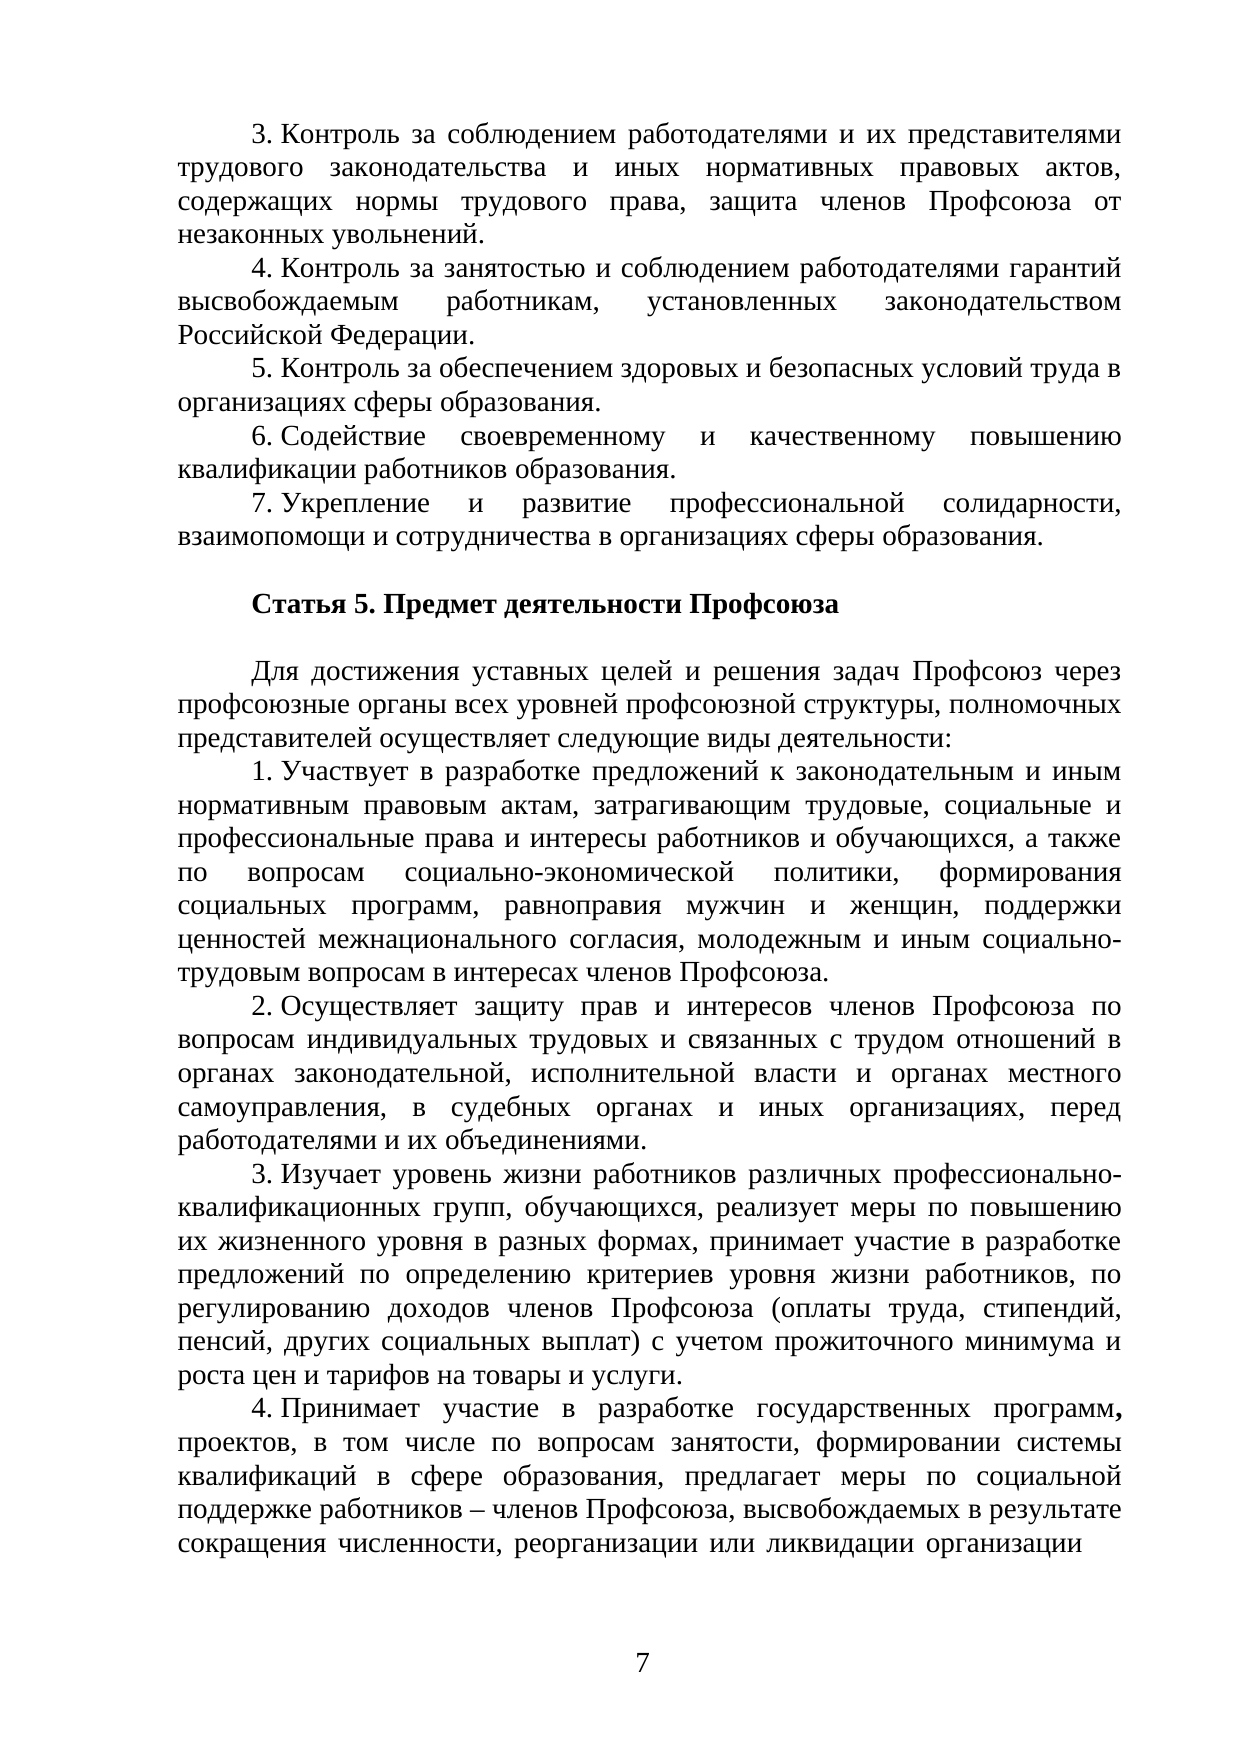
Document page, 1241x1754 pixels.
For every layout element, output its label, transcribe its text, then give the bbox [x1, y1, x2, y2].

text Для достижения уставных целей и решения задач Профсоюз через профсоюзные органы всех уровней профсоюзной структуры, полномочных представителей осуществляет следующие виды деятельности: [177, 653, 1122, 753]
list Контроль за обеспечением здоровых и безопасных условий труда в организациях сферы образования. [177, 351, 1122, 418]
list Укрепление и развитие профессиональной солидарности, взаимопомощи и сотрудничества в организациях сферы образования. [177, 485, 1122, 552]
list Контроль за занятостью и соблюдением работодателями гарантий высвобождаемым работникам, установленных законодательством Российской Федерации. [177, 250, 1122, 351]
list Контроль за соблюдением работодателями и их представителями трудового законодательства и иных нормативных правовых актов, содержащих нормы трудового права, защита членов Профсоюза от незаконных увольнений. [177, 116, 1122, 250]
list Участвует в разработке предложений к законодательным и иным нормативным правовым актам, затрагивающим трудовые, социальные и профессиональные права и интересы работников и обучающихся, а также по вопросам социально-экономической политики, формирования социальных программ, равноправия мужчин и женщин, поддержки ценностей межнационального согласия, молодежным и иным социально- трудовым вопросам в интересах членов Профсоюза. [177, 753, 1122, 988]
list Осуществляет защиту прав и интересов членов Профсоюза по вопросам индивидуальных трудовых и связанных с трудом отношений в органах законодательной, исполнительной власти и органах местного самоуправления, в судебных органах и иных организациях, перед работодателями и их объединениями. [177, 988, 1122, 1156]
list Принимает участие в разработке государственных программ, проектов, в том числе по вопросам занятости, формировании системы квалификаций в сфере образования, предлагает меры по социальной поддержке работников – членов Профсоюза, высвобождаемых в результате сокращения численности, реорганизации или ликвидации организации [177, 1391, 1122, 1558]
list Изучает уровень жизни работников различных профессионально- квалификационных групп, обучающихся, реализует меры по повышению их жизненного уровня в разных формах, принимает участие в разработке предложений по определению критериев уровня жизни работников, по регулированию доходов членов Профсоюза (оплаты труда, стипендий, пенсий, других социальных выплат) с учетом прожиточного минимума и роста цен и тарифов на товары и услуги. [177, 1156, 1122, 1391]
subtitle Статья 5. Предмет деятельности Профсоюза [251, 586, 1134, 619]
list Содействие своевременному и качественному повышению квалификации работников образования. [177, 418, 1122, 485]
